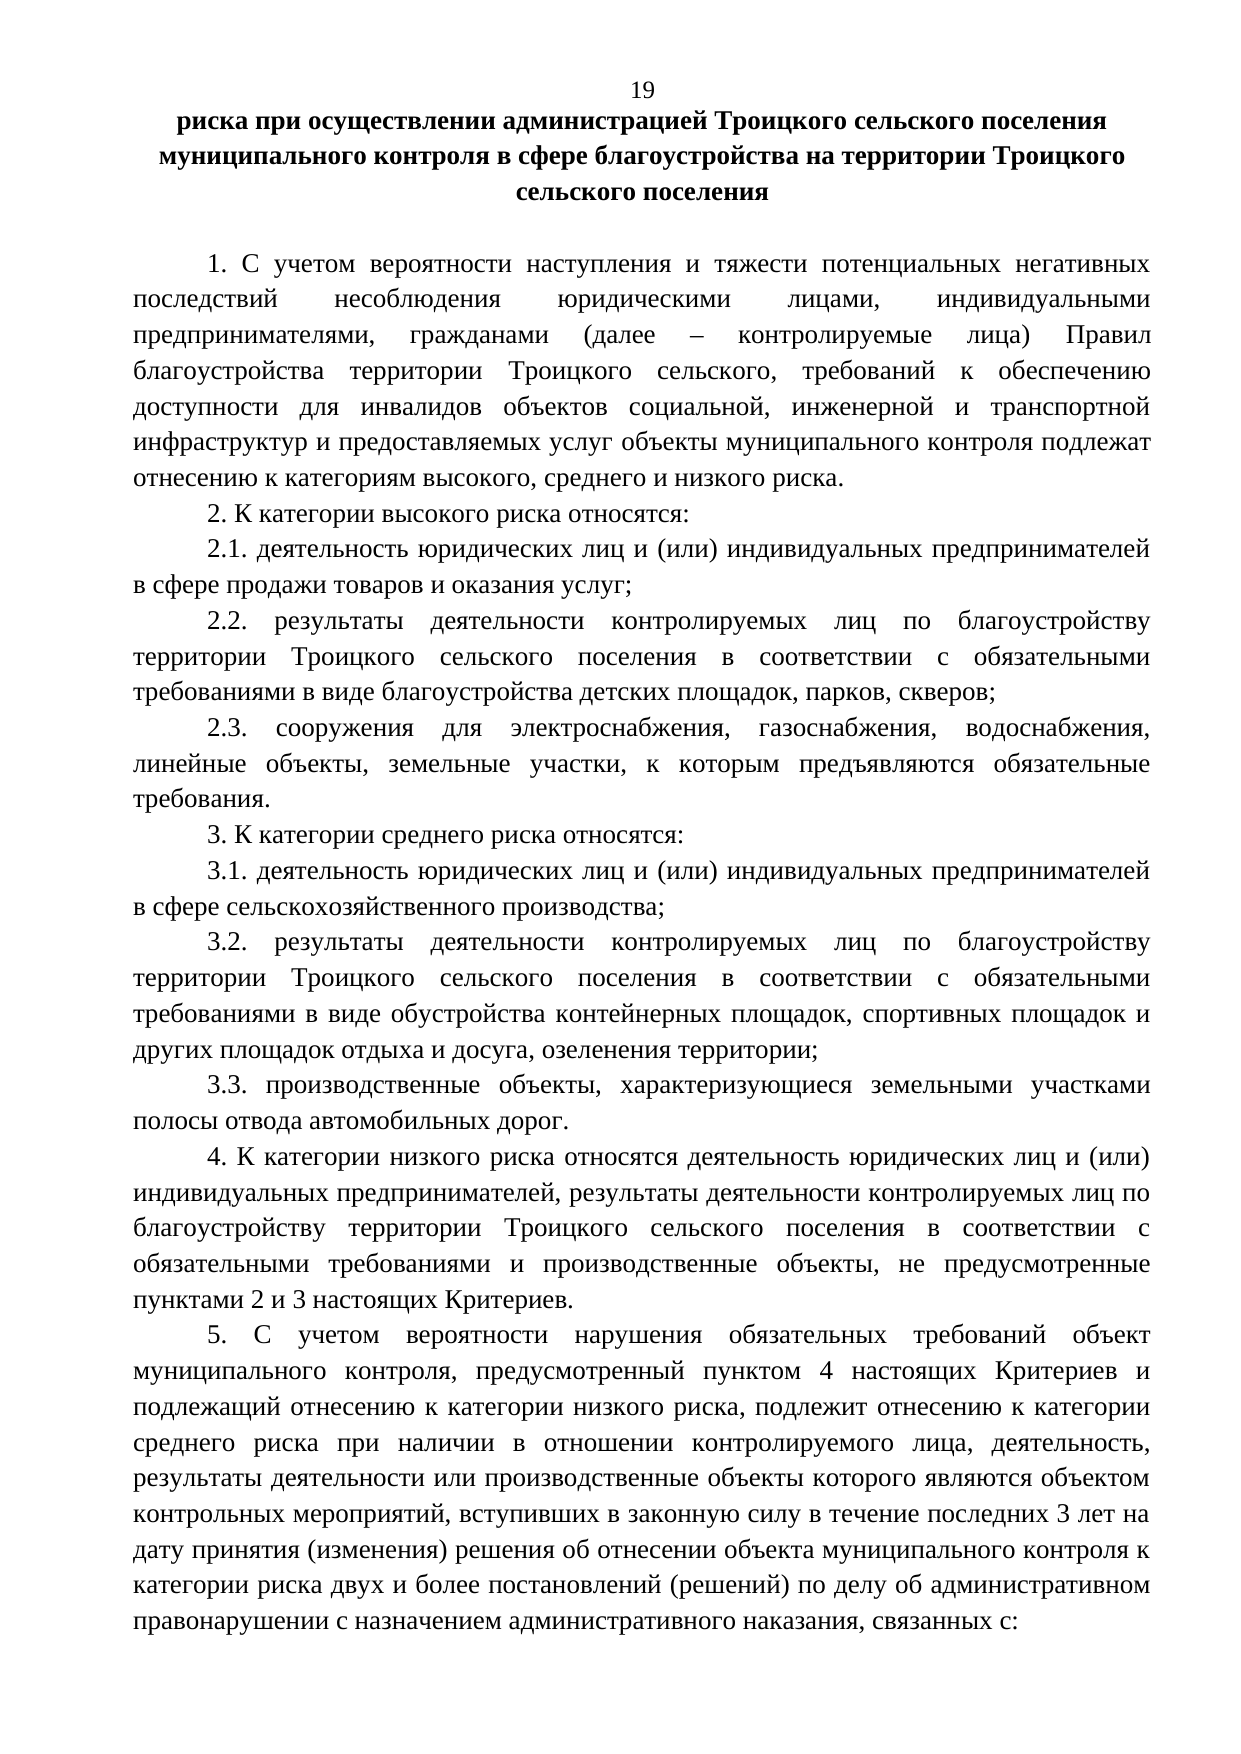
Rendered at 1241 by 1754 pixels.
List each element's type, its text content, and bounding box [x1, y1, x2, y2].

text 5. С учетом вероятности нарушения обязательных требований объект муниципального контроля, предусмотренный пунктом 4 настоящих Критериев и подлежащий отнесению к категории низкого риска, подлежит отнесению к категории среднего риска при наличии в отношении контролируемого лица, деятельность, результаты деятельности или производственные объекты которого являются объектом контрольных мероприятий, вступивших в законную силу в течение последних 3 лет на дату принятия (изменения) решения об отнесении объекта муниципального контроля к категории риска двух и более постановлений (решений) по делу об административном правонарушении с назначением административного наказания, связанных с: [133, 1318, 1152, 1636]
title муниципального контроля в сфере благоустройства на территории Троицкого сельского поселения [133, 139, 1152, 206]
text 2.1. деятельность юридических лиц и (или) индивидуальных предпринимателей в сфере продажи товаров и оказания услуг; [133, 532, 1152, 599]
text 3.1. деятельность юридических лиц и (или) индивидуальных предпринимателей в сфере сельскохозяйственного производства; [133, 854, 1152, 921]
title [133, 104, 1152, 135]
text 1. С учетом вероятности наступления и тяжести потенциальных негативных последствий несоблюдения юридическими лицами, индивидуальными предпринимателями, гражданами (далее – контролируемые лица) Правил благоустройства территории Троицкого сельского, требований к обеспечению доступности для инвалидов объектов социальной, инженерной и транспортной инфраструктур и предоставляемых услуг объекты муниципального контроля подлежат отнесению к категориям высокого, среднего и низкого риска. [133, 247, 1152, 390]
text 2.3. сооружения для электроснабжения, газоснабжения, водоснабжения, линейные объекты, земельные участки, к которым предъявляются обязательные требования. [133, 711, 1152, 814]
text 2.2. результаты деятельности контролируемых лиц по благоустройству территории Троицкого сельского поселения в соответствии с обязательными требованиями в виде благоустройства детских площадок, парков, скверов; [133, 604, 1152, 707]
text 3.2. результаты деятельности контролируемых лиц по благоустройству территории Троицкого сельского поселения в соответствии с обязательными требованиями в виде обустройства контейнерных площадок, спортивных площадок и других площадок отдыха и досуга, озеленения территории; [133, 926, 1152, 1064]
text 1. С учетом вероятности наступления и тяжести потенциальных негативных последствий несоблюдения юридическими лицами, индивидуальными предпринимателями, гражданами (далее – контролируемые лица) Правил благоустройства территории Троицкого сельского, требований к обеспечению доступности для инвалидов объектов социальной, инженерной и транспортной инфраструктур и предоставляемых услуг объекты муниципального контроля подлежат отнесению к категориям высокого, среднего и низкого риска. [133, 421, 1152, 492]
text 4. К категории низкого риска относятся деятельность юридических лиц и (или) индивидуальных предпринимателей, результаты деятельности контролируемых лиц по благоустройству территории Троицкого сельского поселения в соответствии с обязательными требованиями и производственные объекты, не предусмотренные пунктами 2 и 3 настоящих Критериев. [133, 1140, 1152, 1314]
text 3.3. производственные объекты, характеризующиеся земельными участками полосы отвода автомобильных дорог. [133, 1068, 1152, 1135]
text 2. К категории высокого риска относятся: [133, 497, 1152, 528]
text 3. К категории среднего риска относятся: [133, 818, 1152, 849]
